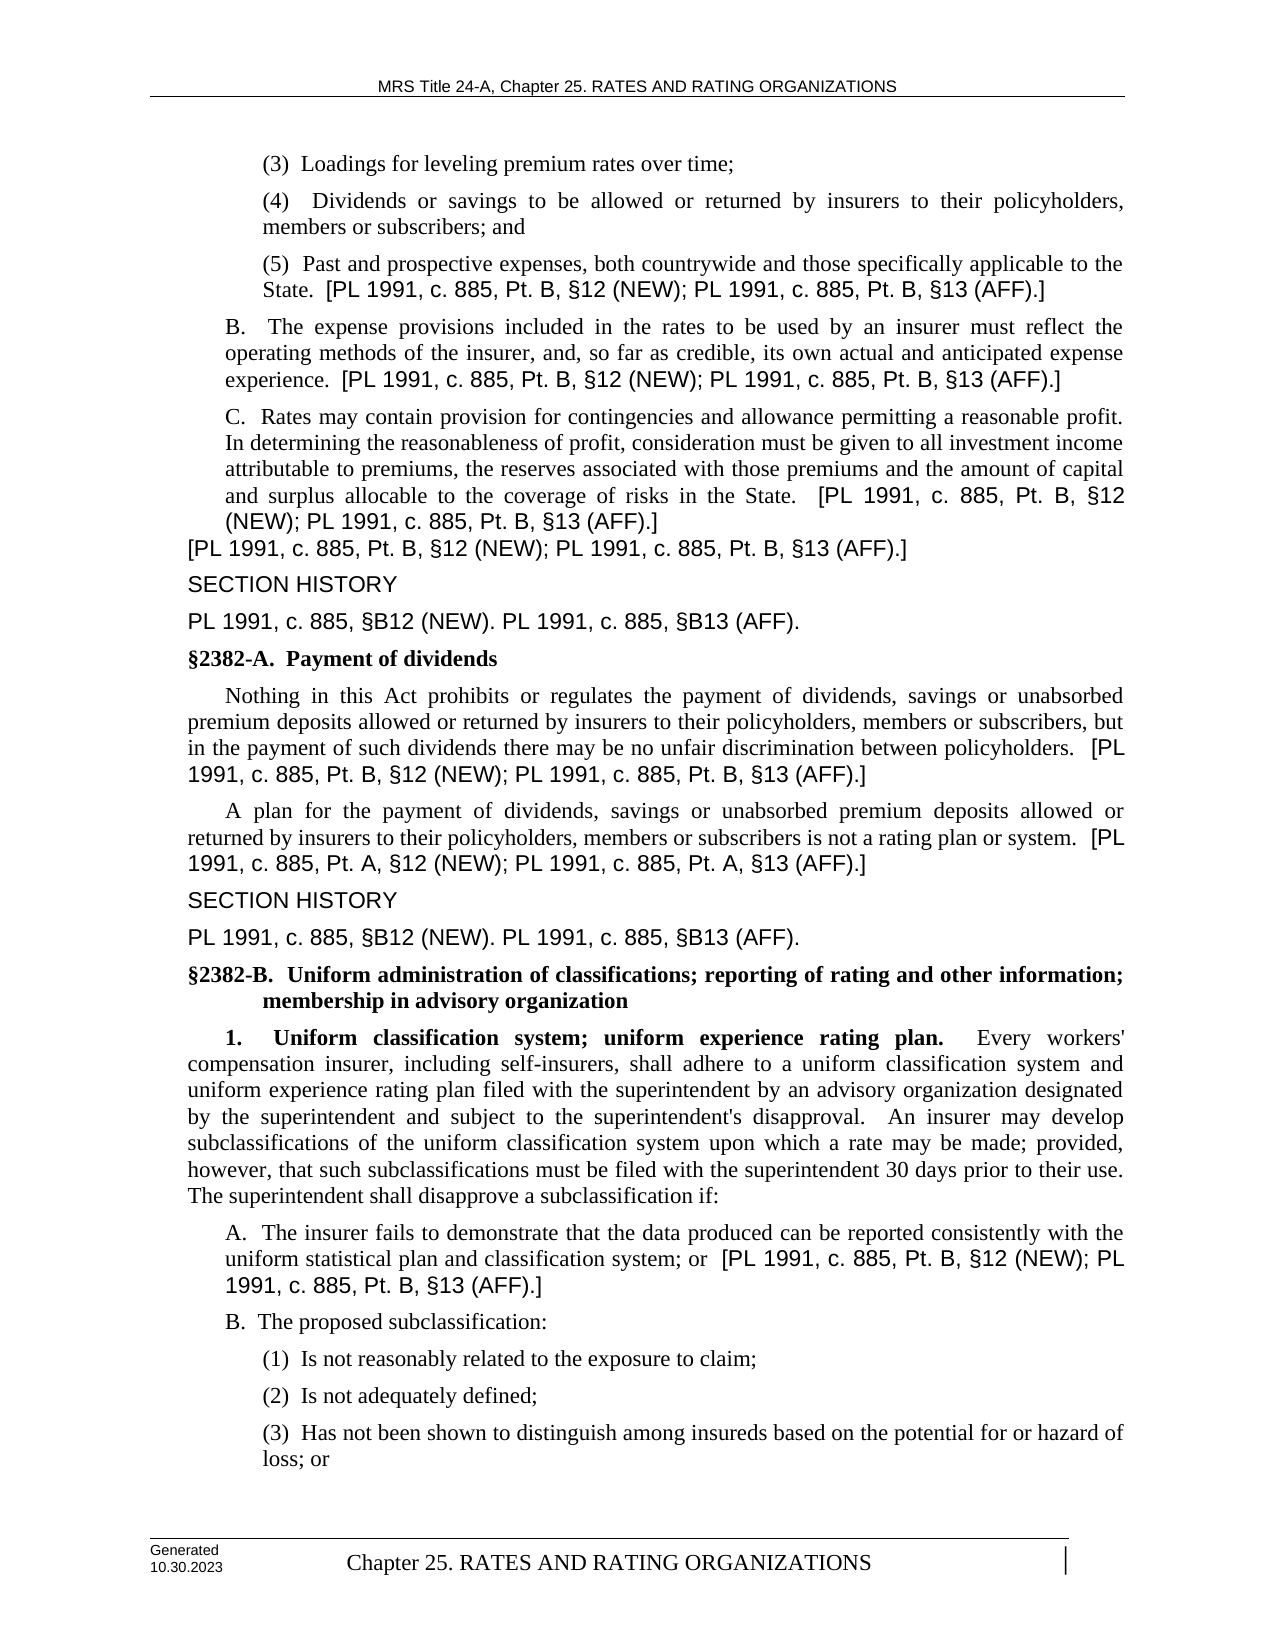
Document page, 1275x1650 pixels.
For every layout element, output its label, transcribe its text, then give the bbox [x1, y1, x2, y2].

text PL 1991, c. 885, §B12 (NEW). PL 1991, c. 885, §B13 (AFF). [187, 608, 1125, 634]
text §2382-A. Payment of dividends [187, 645, 1125, 671]
text Nothing in this Act prohibits or regulates the payment of dividends, savings or unabsorbed premium deposits allowed or returned by insurers to their policyholders, members or subscribers, but in the payment of such dividends there may be no unfair discrimination between policyholders. [PL 1991, c. 885, Pt. B, §12 (NEW); PL 1991, c. 885, Pt. B, §13 (AFF).] [187, 682, 1125, 787]
text B. The proposed subclassification: [225, 1308, 1125, 1335]
text 1. Uniform classification system; uniform experience rating plan. Every workers' compensation insurer, including self-insurers, shall adhere to a uniform classification system and uniform experience rating plan filed with the superintendent by an advisory organization designated by the superintendent and subject to the superintendent's disapproval. An insurer may develop subclassifications of the uniform classification system upon which a rate may be made; provided, however, that such subclassifications must be filed with the superintendent 30 days prior to their use. The superintendent shall disapprove a subclassification if: [187, 1024, 1125, 1208]
text (3) Loadings for leveling premium rates over time; [262, 150, 1125, 176]
text B. The expense provisions included in the rates to be used by an insurer must reflect the operating methods of the insurer, and, so far as credible, its own actual and anticipated expense experience. [PL 1991, c. 885, Pt. B, §12 (NEW); PL 1991, c. 885, Pt. B, §13 (AFF).] [225, 313, 1125, 392]
text §2382-B. Uniform administration of classifications; reporting of rating and other information; membership in advisory organization [187, 961, 1125, 1013]
text PL 1991, c. 885, §B12 (NEW). PL 1991, c. 885, §B13 (AFF). [187, 924, 1125, 950]
text [PL 1991, c. 885, Pt. B, §12 (NEW); PL 1991, c. 885, Pt. B, §13 (AFF).] [187, 534, 1125, 561]
text (2) Is not adequately defined; [262, 1382, 1125, 1408]
text C. Rates may contain provision for contingencies and allowance permitting a reasonable profit. In determining the reasonableness of profit, consideration must be given to all investment income attributable to premiums, the reserves associated with those premiums and the amount of capital and surplus allocable to the coverage of risks in the State. [PL 1991, c. 885, Pt. B, §12 (NEW); PL 1991, c. 885, Pt. B, §13 (AFF).] [225, 403, 1125, 534]
text (1) Is not reasonably related to the exposure to claim; [262, 1345, 1125, 1371]
text SECTION HISTORY [187, 887, 1125, 913]
text A. The insurer fails to demonstrate that the data produced can be reported consistently with the uniform statistical plan and classification system; or [PL 1991, c. 885, Pt. B, §12 (NEW); PL 1991, c. 885, Pt. B, §13 (AFF).] [225, 1219, 1125, 1298]
text (3) Has not been shown to distinguish among insureds based on the potential for or hazard of loss; or [262, 1419, 1125, 1471]
text (4) Dividends or savings to be allowed or returned by insurers to their policyholders, members or subscribers; and [262, 187, 1125, 239]
text (5) Past and prospective expenses, both countrywide and those specifically applicable to the State. [PL 1991, c. 885, Pt. B, §12 (NEW); PL 1991, c. 885, Pt. B, §13 (AFF).] [262, 250, 1125, 303]
text SECTION HISTORY [187, 571, 1125, 598]
text A plan for the payment of dividends, savings or unabsorbed premium deposits allowed or returned by insurers to their policyholders, members or subscribers is not a rating plan or system. [PL 1991, c. 885, Pt. A, §12 (NEW); PL 1991, c. 885, Pt. A, §13 (AFF).] [187, 798, 1125, 877]
